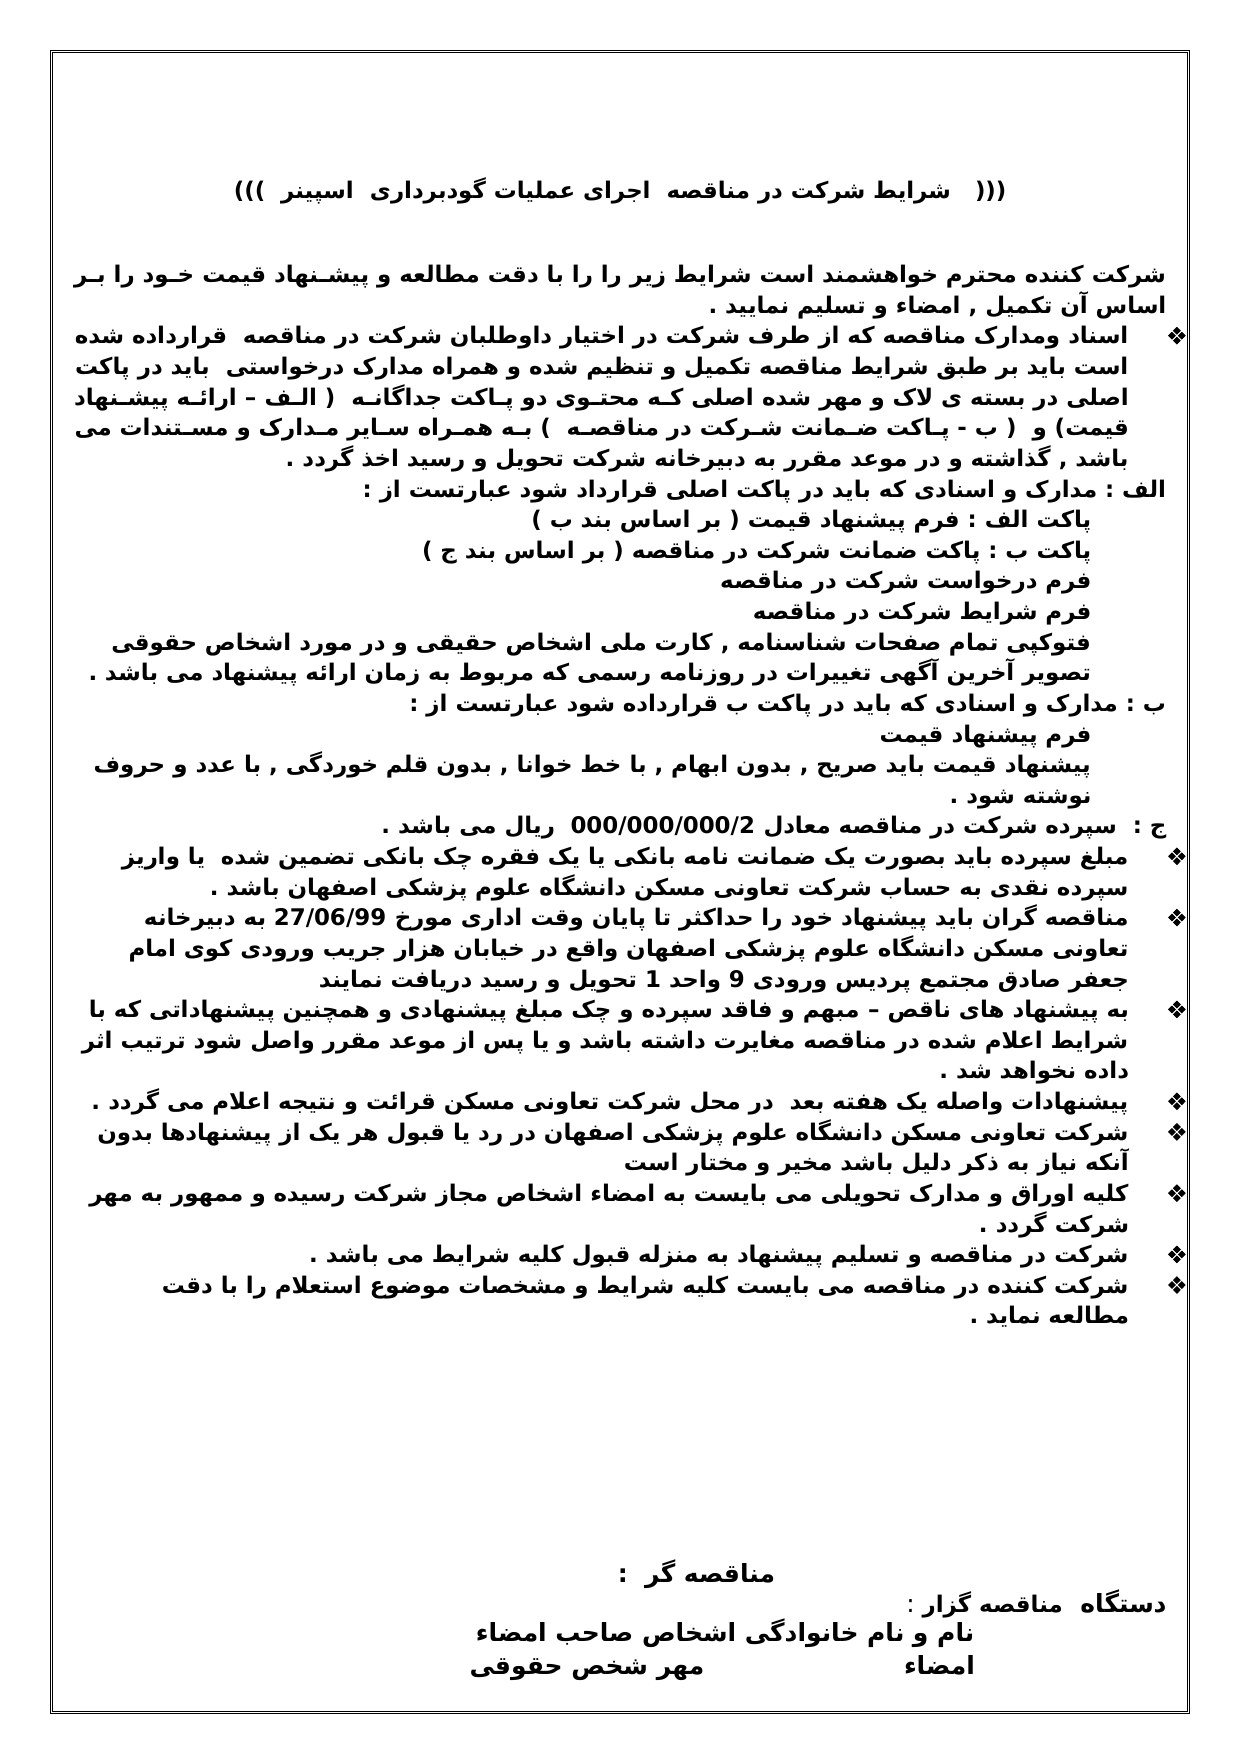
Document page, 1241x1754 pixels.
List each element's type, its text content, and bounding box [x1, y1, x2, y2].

list فرم شرایط شرکت در مناقصه [74, 598, 1091, 625]
list مبلغ سپرده باید بصورت یک ضمانت نامه بانکی یا یک فقره چک بانکی تضمین شده یا واریز سپرده نقدی به حساب شرکت تعاونی مسکن دانشگاه علوم پزشکی اصفهان باشد . [74, 843, 1166, 901]
list شرکت در مناقصه و تسلیم پیشنهاد به منزله قبول کلیه شرایط می باشد . [74, 1241, 1166, 1268]
list به پیشنهاد های ناقص – مبهم و فاقد سپرده و چک مبلغ پیشنهادی و همچنین پیشنهاداتی که با شرایط اعلام شده در مناقصه مغایرت داشته باشد و یا پس از موعد مقرر واصل شود ترتیب اثر داده نخواهد شد . [74, 996, 1166, 1084]
list پیشنهاد قیمت باید صریح , بدون ابهام , با خط خوانا , بدون قلم خوردگی , با عدد و حروف نوشته شود . [74, 751, 1091, 809]
list فتوکپی تمام صفحات شناسنامه , کارت ملی اشخاص حقیقی و در مورد اشخاص حقوقی تصویر آخرین آگهی تغییرات در روزنامه رسمی که مربوط به زمان ارائه پیشنهاد می باشد . [74, 629, 1091, 686]
text شرکت کننده محترم خواهشمند است شرایط زیر را را با دقت مطالعه و پیشنهاد قیمت خود را بر اساس آن تکمیل , امضاء و تسلیم نمایید . [74, 261, 1166, 319]
list پاکت الف : فرم پیشنهاد قیمت ( بر اساس بند ب ) [74, 506, 1091, 533]
text ب : مدارک و اسنادی که باید در پاکت ب قرارداده شود عبارتست از : [74, 690, 1166, 717]
text الف : مدارک و اسنادی که باید در پاکت اصلی قرارداد شود عبارتست از : [74, 476, 1166, 502]
list شرکت کننده در مناقصه می بایست کلیه شرایط و مشخصات موضوع استعلام را با دقت مطالعه نماید . [74, 1272, 1166, 1329]
text ((( شرایط شرکت در مناقصه اجرای عملیات گودبرداری اسپینر ))) [74, 177, 1166, 204]
list کلیه اوراق و مدارک تحویلی می بایست به امضاء اشخاص مجاز شرکت رسیده و ممهور به مهر شرکت گردد . [74, 1180, 1166, 1237]
list فرم درخواست شرکت در مناقصه [74, 568, 1091, 594]
list فرم پیشنهاد قیمت [74, 721, 1091, 747]
list اسناد ومدارک مناقصه که از طرف شرکت در اختیار داوطلبان شرکت در مناقصه قرارداده شده است باید بر طبق شرایط مناقصه تکمیل و تنظیم شده و همراه مدارک درخواستی باید در پاکت اصلی در بسته ی لاک و مهر شده اصلی که محتوی دو پاکت جداگانه ( الف – ارائه پیشنهاد قیمت) و ( ب - پاکت ضمانت شرکت در مناقصه ) به همراه سایر مدارک و مستندات می باشد , گذاشته و در موعد مقرر به دبیرخانه شرکت تحویل و رسید اخذ گردد . [74, 323, 1166, 472]
list پیشنهادات واصله یک هفته بعد در محل شرکت تعاونی مسکن قرائت و نتیجه اعلام می گردد . [74, 1088, 1166, 1115]
list پاکت ب : پاکت ضمانت شرکت در مناقصه ( بر اساس بند ج ) [74, 537, 1091, 564]
text ج : سپرده شرکت در مناقصه معادل 000/000/000/2 ریال می باشد . [74, 813, 1166, 839]
list شرکت تعاونی مسکن دانشگاه علوم پزشکی اصفهان در رد یا قبول هر یک از پیشنهادها بدون آنکه نیاز به ذکر دلیل باشد مخیر و مختار است [74, 1119, 1166, 1176]
list مناقصه گران باید پیشنهاد خود را حداکثر تا پایان وقت اداری مورخ 27/06/99 به دبیرخانه تعاونی مسکن دانشگاه علوم پزشکی اصفهان واقع در خیابان هزار جریب ورودی کوی امام جعفر صادق مجتمع پردیس ورودی 9 واحد 1 تحویل و رسید دریافت نمایند [74, 904, 1166, 992]
